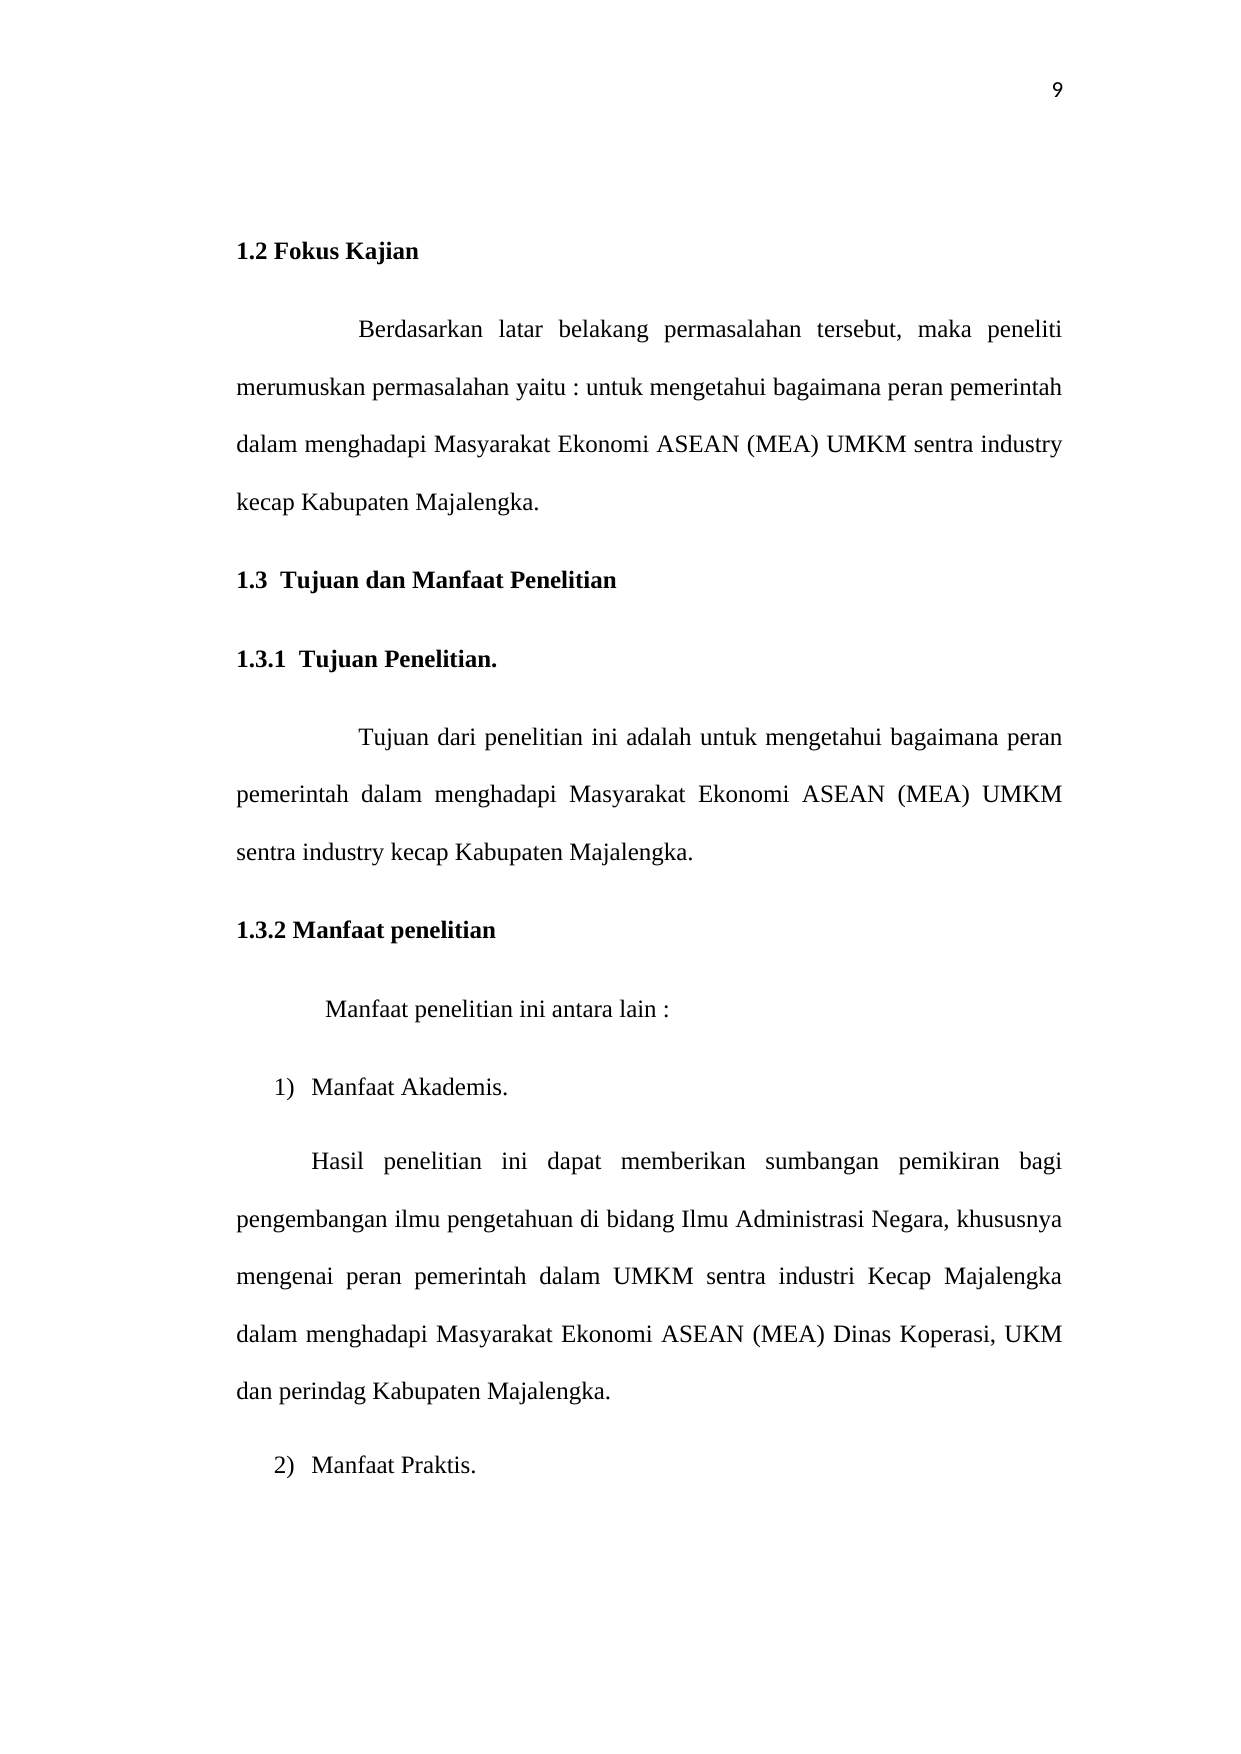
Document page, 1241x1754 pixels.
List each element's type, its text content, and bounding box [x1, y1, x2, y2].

text Manfaat penelitian ini antara lain : [236, 994, 1063, 1022]
list Manfaat Praktis. [274, 1450, 1063, 1479]
text Hasil penelitian ini dapat memberikan sumbangan pemikiran bagi pengembangan ilmu pengetahuan di bidang Ilmu Administrasi Negara, khususnya mengenai peran pemerintah dalam UMKM sentra industri Kecap Majalengka dalam menghadapi Masyarakat Ekonomi ASEAN (MEA) Dinas Koperasi, UKM dan perindag Kabupaten Majalengka. [236, 1146, 1063, 1405]
list Fokus Kajian [236, 236, 1063, 265]
text Berdasarkan latar belakang permasalahan tersebut, maka peneliti merumuskan permasalahan yaitu : untuk mengetahui bagaimana peran pemerintah dalam menghadapi Masyarakat Ekonomi ASEAN (MEA) UMKM sentra industry kecap Kabupaten Majalengka. [236, 314, 1063, 516]
text 1.3.2 Manfaat penelitian [236, 915, 1063, 944]
list Manfaat Akademis. [274, 1072, 1063, 1101]
text Tujuan dari penelitian ini adalah untuk mengetahui bagaimana peran pemerintah dalam menghadapi Masyarakat Ekonomi ASEAN (MEA) UMKM sentra industry kecap Kabupaten Majalengka. [236, 722, 1063, 866]
text 1.3 Tujuan dan Manfaat Penelitian [236, 565, 1063, 594]
text 1.3.1 Tujuan Penelitian. [236, 644, 1063, 672]
